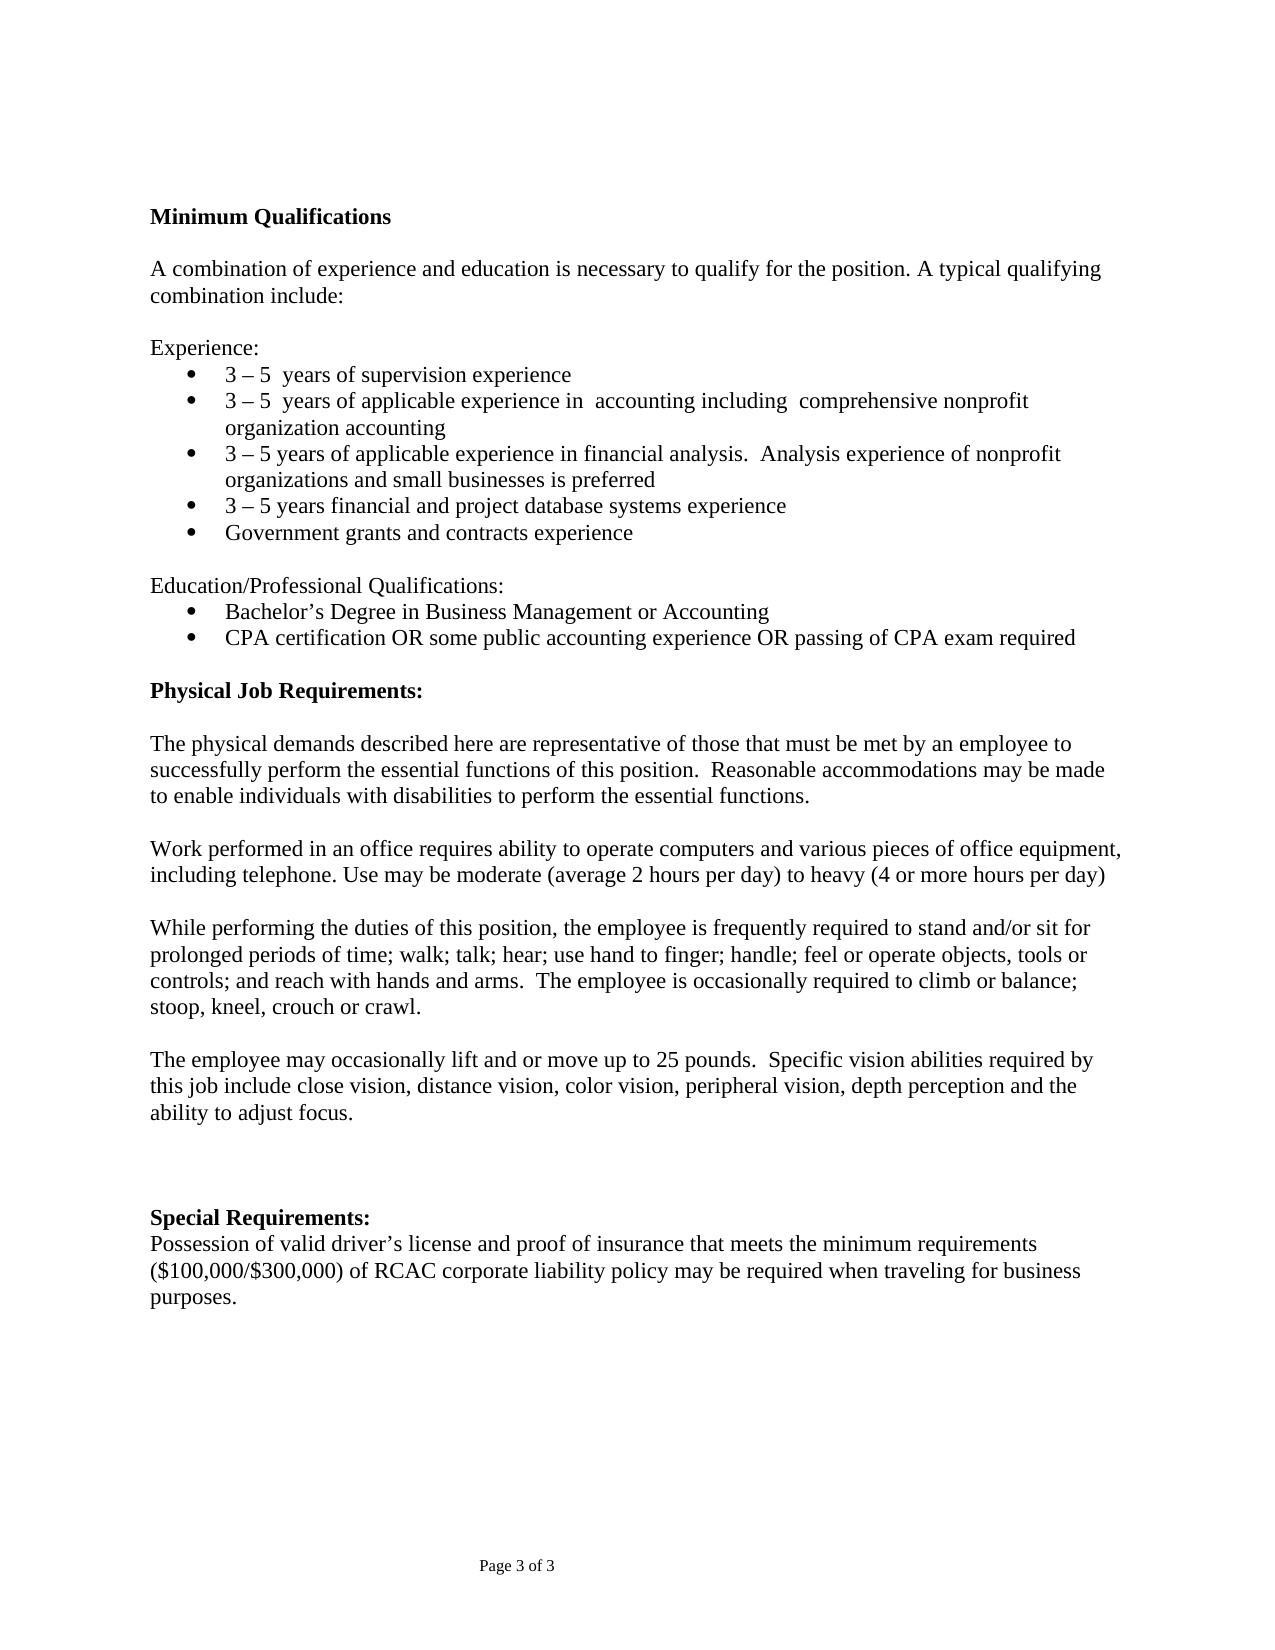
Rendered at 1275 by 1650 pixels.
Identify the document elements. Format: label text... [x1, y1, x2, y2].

text Special Requirements: [150, 1204, 1125, 1231]
text While performing the duties of this position, the employee is frequently required to stand and/or sit for prolonged periods of time; walk; talk; hear; use hand to finger; handle; feel or operate objects, tools or controls; and reach with hands and arms. The employee is occasionally required to climb or balance; stoop, kneel, crouch or crawl. [150, 914, 1125, 1020]
text Minimum Qualifications [150, 203, 1125, 229]
list 3 – 5 years financial and project database systems experience [187, 493, 1144, 519]
text Education/Professional Qualifications: [150, 572, 1125, 598]
list Government grants and contracts experience [187, 519, 1144, 545]
list 3 – 5 years of applicable experience in financial analysis. Analysis experience of nonprofit organizations and small businesses is preferred [187, 440, 1144, 493]
text Possession of valid driver’s license and proof of insurance that meets the minimum requirements ($100,000/$300,000) of RCAC corporate liability policy may be required when traveling for business purposes. [150, 1231, 1125, 1309]
list CPA certification OR some public accounting experience OR passing of CPA exam required [187, 624, 1125, 651]
list 3 – 5 years of applicable experience in accounting including comprehensive nonprofit organization accounting [187, 387, 1144, 440]
list 3 – 5 years of supervision experience [187, 361, 1144, 387]
text Work performed in an office requires ability to operate computers and various pieces of office equipment, including telephone. Use may be moderate (average 2 hours per day) to heavy (4 or more hours per day) [150, 835, 1125, 888]
text Experience: [150, 334, 1125, 361]
text The employee may occasionally lift and or move up to 25 pounds. Specific vision abilities required by this job include close vision, distance vision, color vision, peripheral vision, depth perception and the ability to adjust focus. [150, 1046, 1125, 1125]
text A combination of experience and education is necessary to qualify for the position. A typical qualifying combination include: [150, 255, 1125, 308]
text The physical demands described here are representative of those that must be met by an employee to successfully perform the essential functions of this position. Reasonable accommodations may be made to enable individuals with disabilities to perform the essential functions. [150, 730, 1125, 809]
text Physical Job Requirements: [150, 677, 1125, 703]
list Bachelor’s Degree in Business Management or Accounting [187, 598, 1144, 624]
